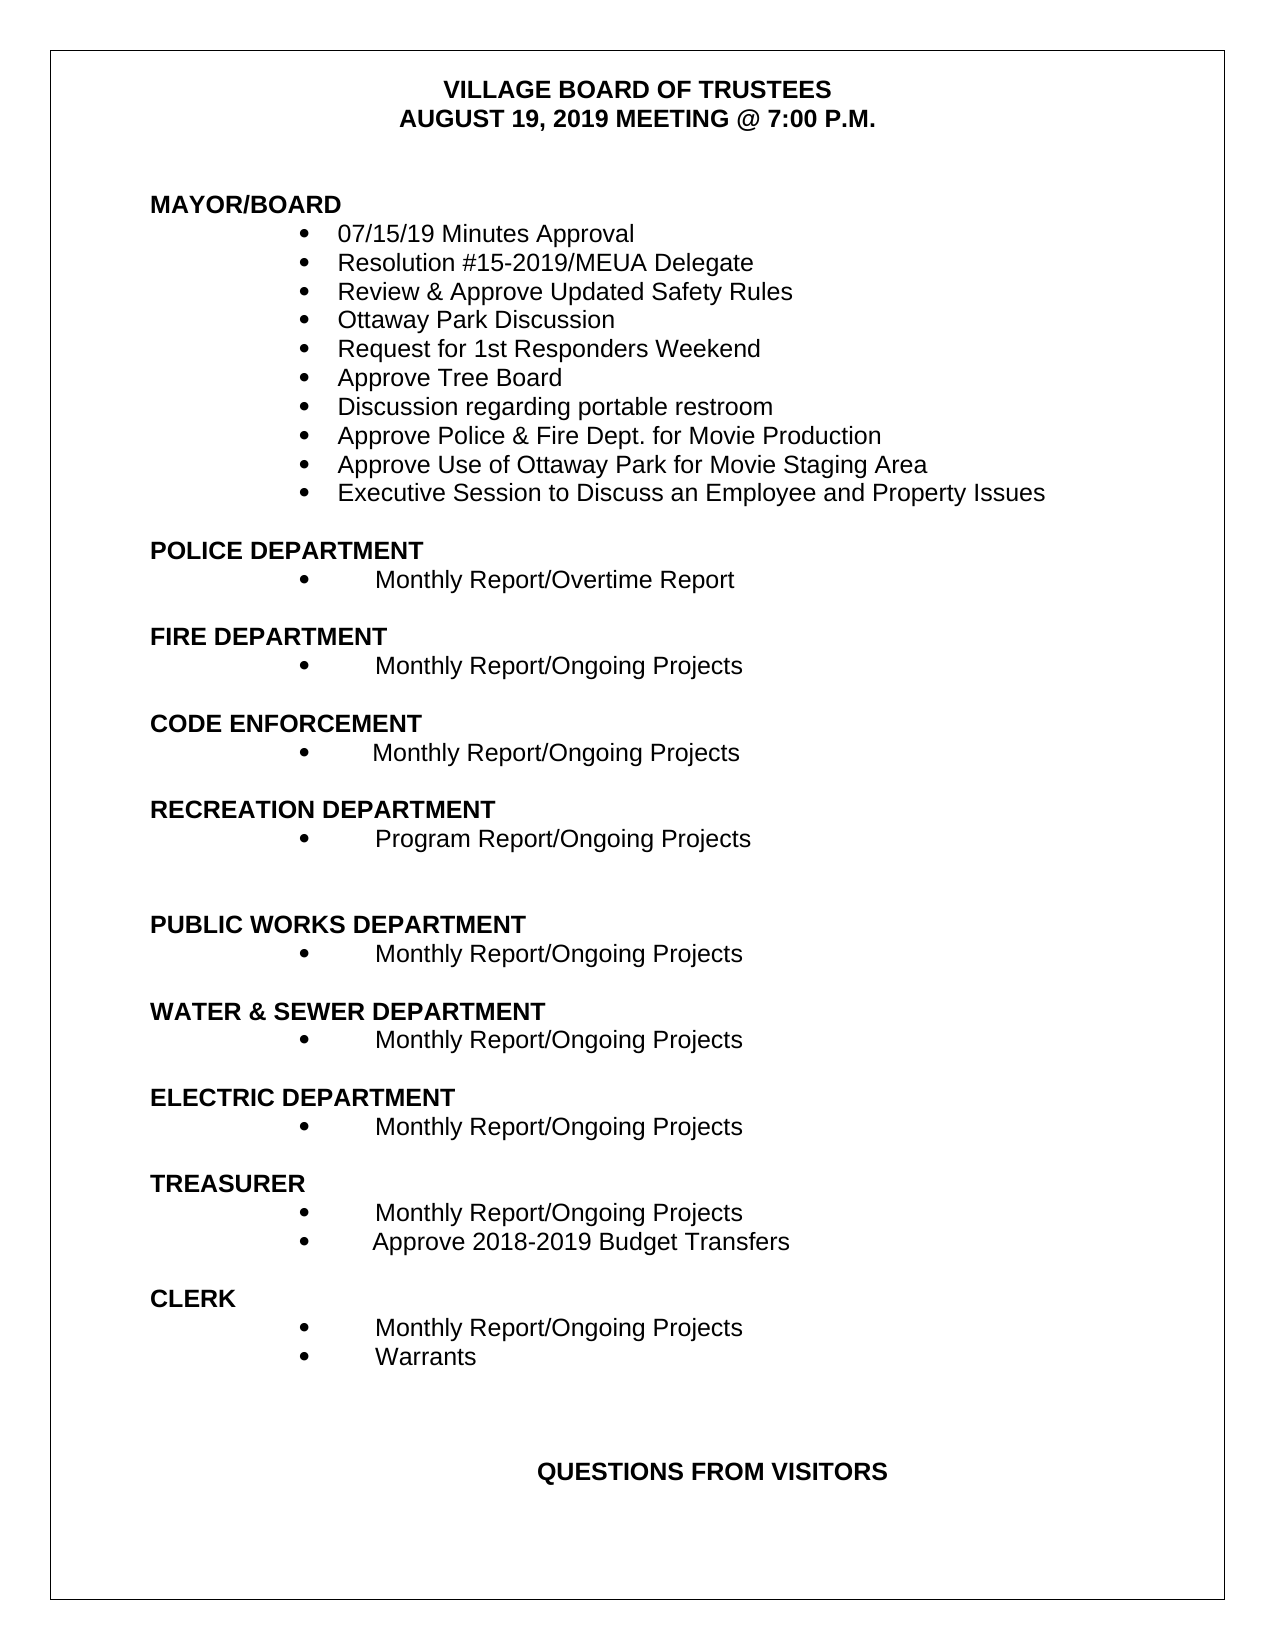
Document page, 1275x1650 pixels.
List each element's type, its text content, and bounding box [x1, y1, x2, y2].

text PUBLIC WORKS DEPARTMENT [150, 910, 1125, 939]
text Monthly Report/Overtime Report [300, 565, 1125, 594]
list Approve Tree Board [300, 363, 1125, 392]
list Review & Approve Updated Safety Rules [300, 276, 1125, 305]
list Monthly Report/Ongoing Projects [300, 737, 1125, 766]
list Ottaway Park Discussion [300, 305, 1125, 334]
text MAYOR/BOARD [150, 190, 1125, 219]
list Approve Police & Fire Dept. for Movie Production [300, 421, 1125, 449]
list Approve 2018-2019 Budget Transfers [300, 1227, 1125, 1256]
text Monthly Report/Ongoing Projects [300, 1025, 1125, 1054]
list Discussion regarding portable restroom [300, 392, 1125, 421]
text POLICE DEPARTMENT [150, 536, 1125, 565]
list 07/15/19 Minutes Approval [300, 219, 1125, 248]
text Warrants [150, 1342, 1125, 1371]
text Monthly Report/Ongoing Projects [300, 1198, 1125, 1227]
text Monthly Report/Ongoing Projects [150, 651, 1125, 680]
text CODE ENFORCEMENT [150, 709, 1125, 737]
text Monthly Report/Ongoing Projects [300, 1112, 1125, 1141]
text Program Report/Ongoing Projects [300, 824, 1125, 853]
text Monthly Report/Ongoing Projects [150, 939, 1125, 968]
text CLERK [150, 1284, 1125, 1313]
list Request for 1st Responders Weekend [300, 334, 1125, 363]
text AUGUST 19, 2019 MEETING @ 7:00 P.M. [150, 104, 1125, 132]
text FIRE DEPARTMENT [150, 622, 1125, 651]
text TREASURER [150, 1169, 1125, 1198]
text VILLAGE BOARD OF TRUSTEES [150, 75, 1125, 104]
text Monthly Report/Ongoing Projects [300, 1313, 1125, 1342]
list Resolution #15-2019/MEUA Delegate [300, 248, 1125, 276]
text WATER & SEWER DEPARTMENT [150, 997, 1125, 1025]
list Approve Use of Ottaway Park for Movie Staging Area [300, 449, 1125, 478]
text QUESTIONS FROM VISITORS [150, 1457, 1125, 1486]
text ELECTRIC DEPARTMENT [150, 1083, 1125, 1112]
list Executive Session to Discuss an Employee and Property Issues [300, 478, 1125, 507]
text RECREATION DEPARTMENT [150, 795, 1125, 824]
